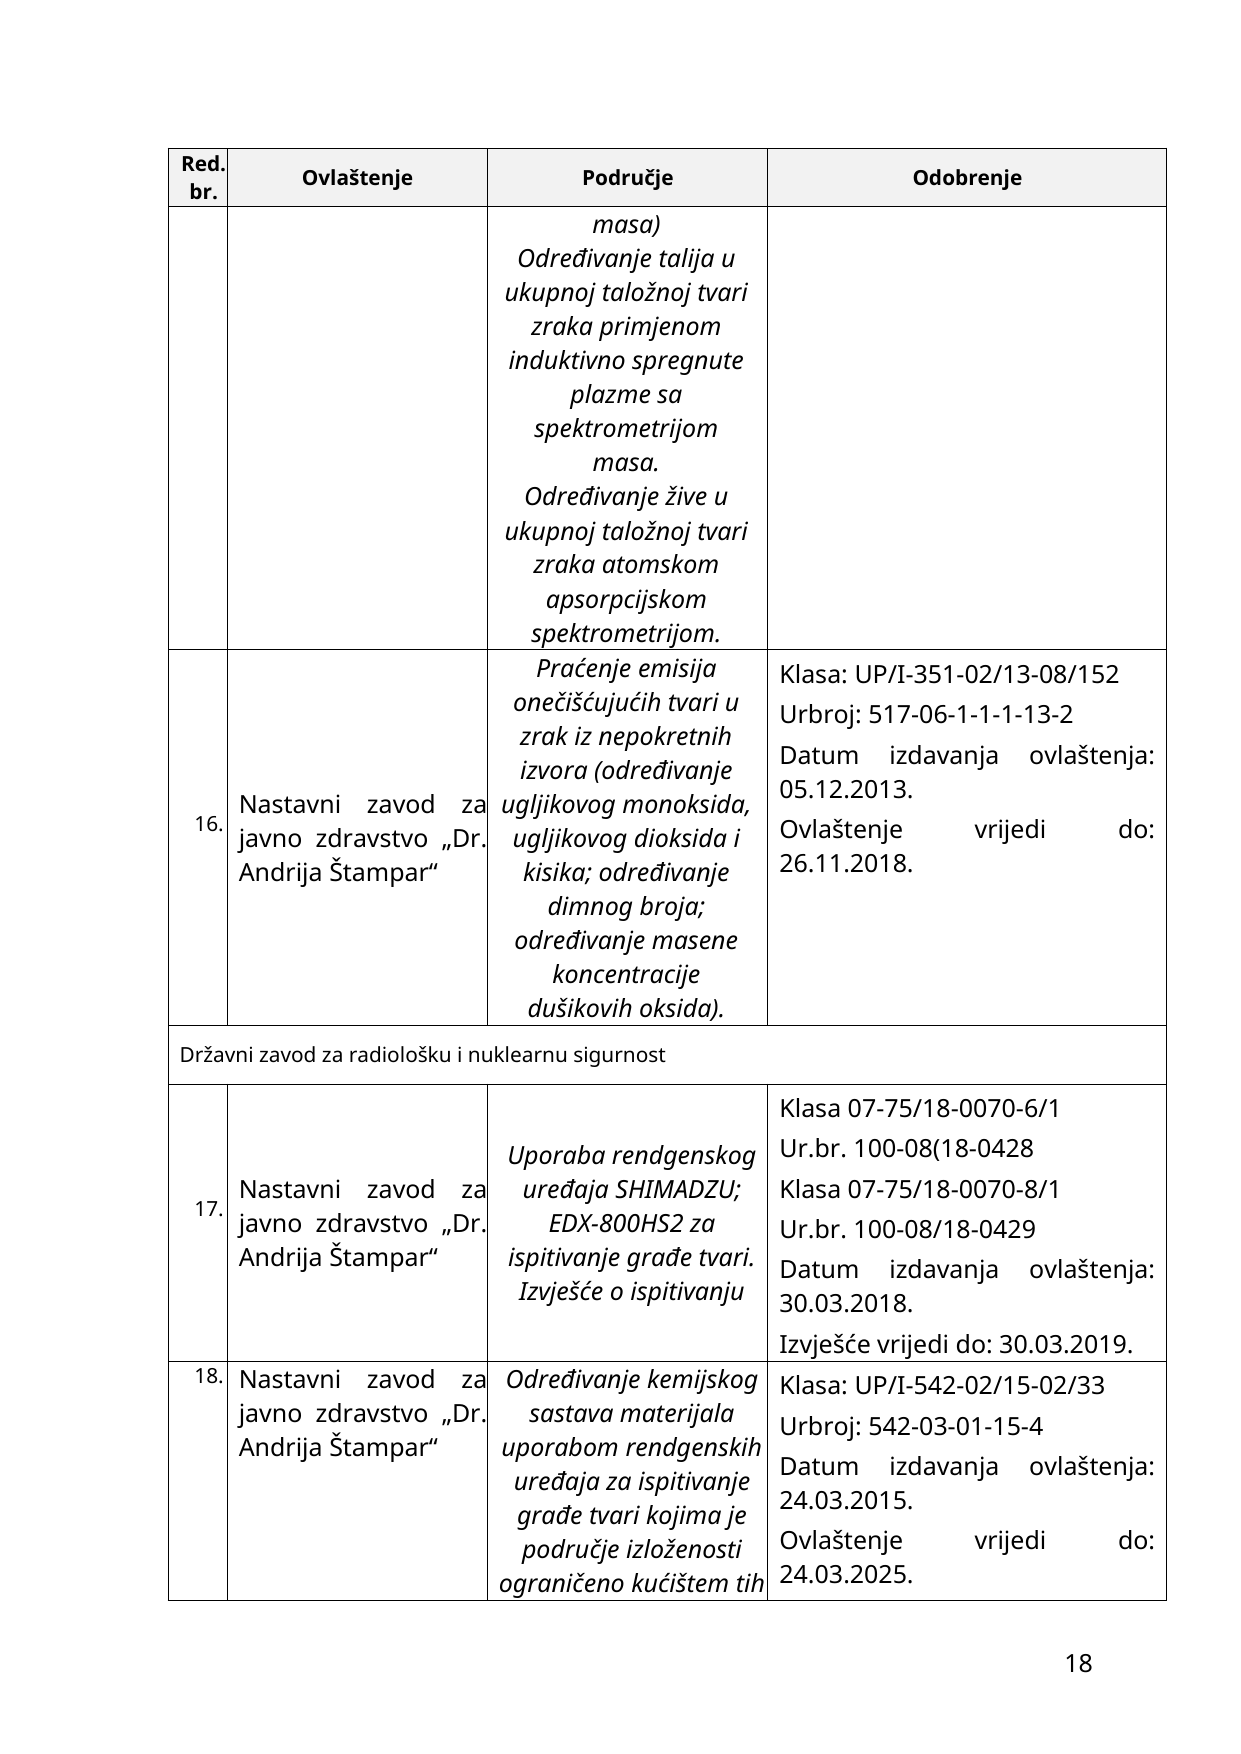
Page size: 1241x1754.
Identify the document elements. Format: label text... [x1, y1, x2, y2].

table_cell [169, 650, 227, 1025]
table_cell [169, 207, 227, 649]
table_cell Praćenje emisija onečišćujućih tvari u zrak iz nepokretnih izvora (određivanje ugljikovog monoksida, ugljikovog dioksida i kisika; određivanje dimnog broja; određivanje masene koncentracije dušikovih oksida). [488, 650, 767, 1025]
table_cell [169, 1085, 227, 1361]
table_header Ovlaštenje [228, 149, 487, 206]
table_header Red. br. [169, 149, 227, 206]
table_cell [228, 207, 487, 649]
table_header Odobrenje [768, 149, 1166, 206]
table_cell Klasa 07-75/18-0070-6/1 Ur.br. 100-08(18-0428 Klasa 07-75/18-0070-8/1 Ur.br. 100-08/18-0429 Datum izdavanja ovlaštenja: 30.03.2018. Izvješće vrijedi do: 30.03.2019. [768, 1085, 1166, 1361]
table_cell [169, 1362, 227, 1600]
table_cell Nastavni zavod za javno zdravstvo „Dr. Andrija Štampar“ [228, 1085, 487, 1361]
table_cell Uporaba rendgenskog uređaja SHIMADZU; EDX-800HS2 za ispitivanje građe tvari. Izvješće o ispitivanju [488, 1085, 767, 1361]
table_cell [768, 207, 1166, 649]
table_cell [488, 207, 767, 649]
table_cell Nastavni zavod za javno zdravstvo „Dr. Andrija Štampar“ [228, 650, 487, 1025]
table_header Područje [488, 149, 767, 206]
table_cell Klasa: UP/I-351-02/13-08/152 Urbroj: 517-06-1-1-1-13-2 Datum izdavanja ovlaštenja: 05.12.2013. Ovlaštenje vrijedi do: 26.11.2018. [768, 650, 1166, 1025]
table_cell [488, 1362, 767, 1600]
table_cell Državni zavod za radiološku i nuklearnu sigurnost [169, 1026, 1166, 1083]
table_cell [768, 1362, 1166, 1600]
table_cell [228, 1362, 487, 1600]
